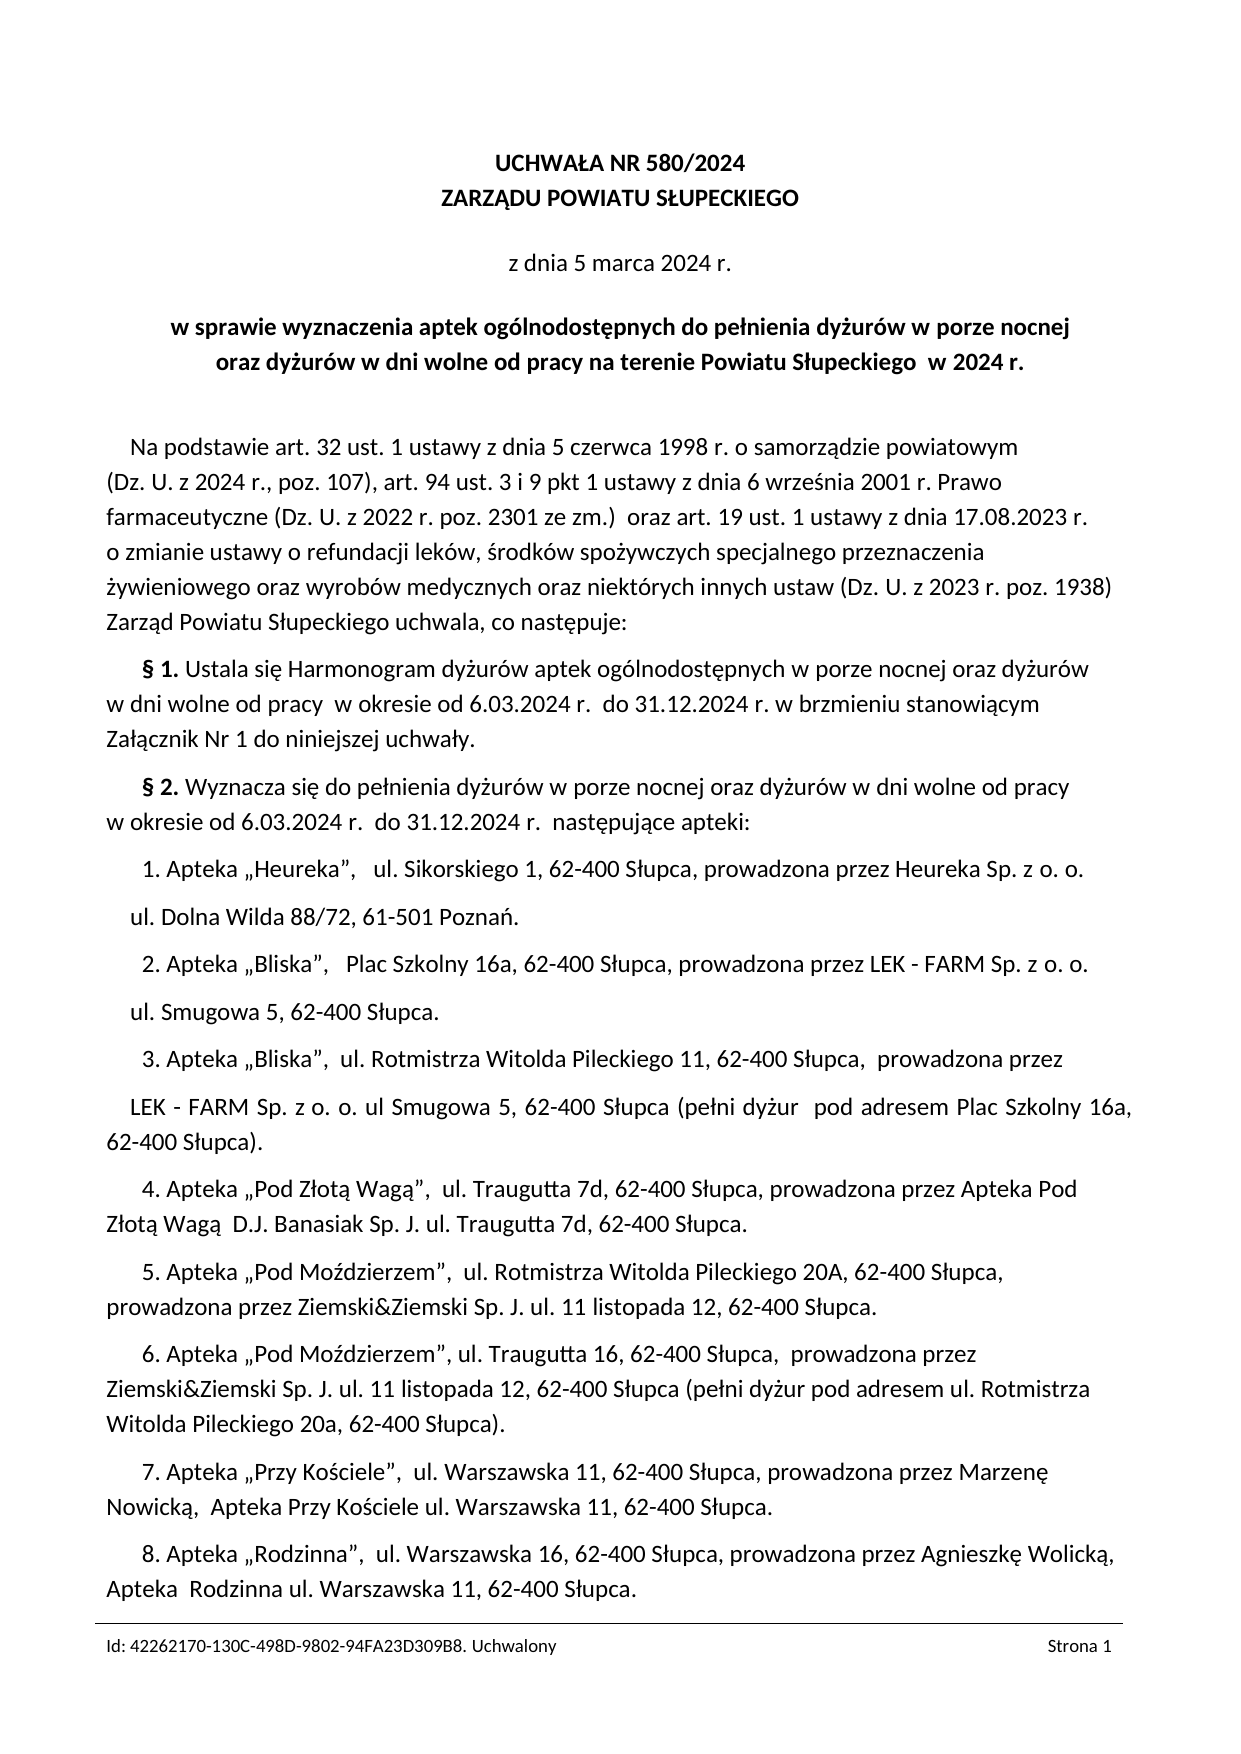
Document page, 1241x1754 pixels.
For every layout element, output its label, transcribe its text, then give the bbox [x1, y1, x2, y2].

text w sprawie wyznaczenia aptek ogólnodostępnych do pełnienia dyżurów w porze nocnej oraz dyżurów w dni wolne od pracy na terenie Powiatu Słupeckiego w 2024 r. [106, 311, 1134, 376]
text Uchwała Nr 580/2024 Zarządu Powiatu Słupeckiego [106, 148, 1134, 213]
text ul. Dolna Wilda 88/72, 61-501 Poznań. [106, 901, 1134, 931]
text 7. Apteka „Przy Kościele”, ul. Warszawska 11, 62-400 Słupca, prowadzona przez Marzenę Nowicką, Apteka Przy Kościele ul. Warszawska 11, 62-400 Słupca. [106, 1456, 1134, 1521]
text LEK - FARM Sp. z o. o. ul Smugowa 5, 62-400 Słupca (pełni dyżur pod adresem Plac Szkolny 16a, 62-400 Słupca). [106, 1091, 1134, 1156]
text 1. Apteka „Heureka”, ul. Sikorskiego 1, 62-400 Słupca, prowadzona przez Heureka Sp. z o. o. [106, 853, 1134, 884]
text 2. Apteka „Bliska”, Plac Szkolny 16a, 62-400 Słupca, prowadzona przez LEK - FARM Sp. z o. o. [106, 948, 1134, 979]
text 6. Apteka „Pod Moździerzem”, ul. Traugutta 16, 62-400 Słupca, prowadzona przez Ziemski&Ziemski Sp. J. ul. 11 listopada 12, 62-400 Słupca (pełni dyżur pod adresem ul. Rotmistrza Witolda Pileckiego 20a, 62-400 Słupca). [106, 1338, 1134, 1439]
text § 2. Wyznacza się do pełnienia dyżurów w porze nocnej oraz dyżurów w dni wolne od pracy w okresie od 6.03.2024 r. do 31.12.2024 r. następujące apteki: [106, 771, 1134, 836]
text § 1. Ustala się Harmonogram dyżurów aptek ogólnodostępnych w porze nocnej oraz dyżurów w dni wolne od pracy w okresie od 6.03.2024 r. do 31.12.2024 r. w brzmieniu stanowiącym Załącznik Nr 1 do niniejszej uchwały. [106, 653, 1134, 754]
text Na podstawie art. 32 ust. 1 ustawy z dnia 5 czerwca 1998 r. o samorządzie powiatowym (Dz. U. z 2024 r., poz. 107), art. 94 ust. 3 i 9 pkt 1 ustawy z dnia 6 września 2001 r. Prawo farmaceutyczne (Dz. U. z 2022 r. poz. 2301 ze zm.) oraz art. 19 ust. 1 ustawy z dnia 17.08.2023 r. o zmianie ustawy o refundacji leków, środków spożywczych specjalnego przeznaczenia żywieniowego oraz wyrobów medycznych oraz niektórych innych ustaw (Dz. U. z 2023 r. poz. 1938) Zarząd Powiatu Słupeckiego uchwala, co następuje: [106, 431, 1134, 636]
text 8. Apteka „Rodzinna”, ul. Warszawska 16, 62-400 Słupca, prowadzona przez Agnieszkę Wolicką, Apteka Rodzinna ul. Warszawska 11, 62-400 Słupca. [106, 1538, 1134, 1604]
text z dnia 5 marca 2024 r. [106, 247, 1134, 277]
text 4. Apteka „Pod Złotą Wagą”, ul. Traugutta 7d, 62-400 Słupca, prowadzona przez Apteka Pod Złotą Wagą D.J. Banasiak Sp. J. ul. Traugutta 7d, 62-400 Słupca. [106, 1173, 1134, 1239]
text ul. Smugowa 5, 62-400 Słupca. [106, 996, 1134, 1026]
text 5. Apteka „Pod Moździerzem”, ul. Rotmistrza Witolda Pileckiego 20A, 62-400 Słupca, prowadzona przez Ziemski&Ziemski Sp. J. ul. 11 listopada 12, 62-400 Słupca. [106, 1256, 1134, 1321]
text 3. Apteka „Bliska”, ul. Rotmistrza Witolda Pileckiego 11, 62-400 Słupca, prowadzona przez [106, 1043, 1134, 1074]
